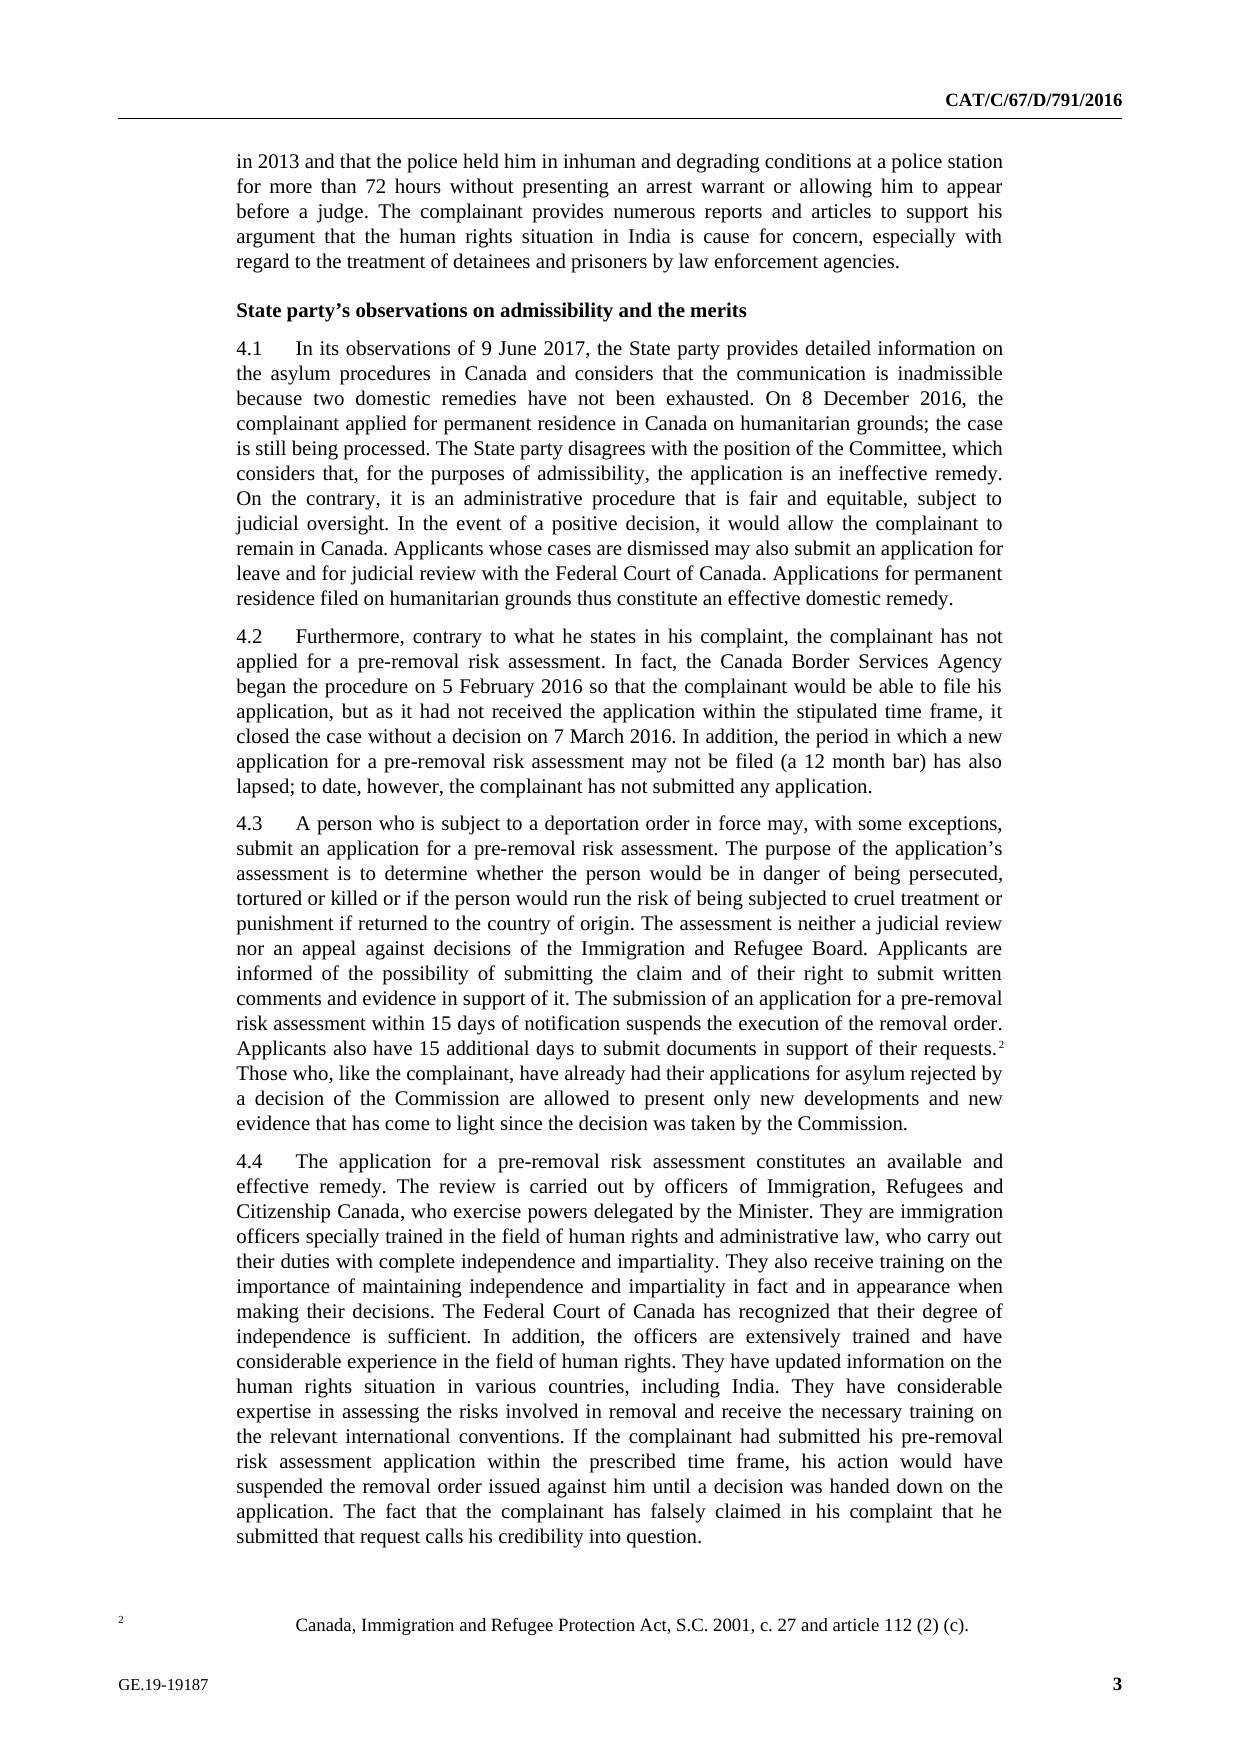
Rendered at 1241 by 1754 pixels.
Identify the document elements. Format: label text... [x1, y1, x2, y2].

text 4.1 In its observations of 9 June 2017, the State party provides detailed information on the asylum procedures in Canada and considers that the communication is inadmissible because two domestic remedies have not been exhausted. On 8 December 2016, the complainant applied for permanent residence in Canada on humanitarian grounds; the case is still being processed. The State party disagrees with the position of the Committee, which considers that, for the purposes of admissibility, the application is an ineffective remedy. On the contrary, it is an administrative procedure that is fair and equitable, subject to judicial oversight. In the event of a positive decision, it would allow the complainant to remain in Canada. Applicants whose cases are dismissed may also submit an application for leave and for judicial review with the Federal Court of Canada. Applications for permanent residence filed on humanitarian grounds thus constitute an effective domestic remedy. [236, 335, 1004, 610]
text 4.4 The application for a pre-removal risk assessment constitutes an available and effective remedy. The review is carried out by officers of Immigration, Refugees and Citizenship Canada, who exercise powers delegated by the Minister. They are immigration officers specially trained in the field of human rights and administrative law, who carry out their duties with complete independence and impartiality. They also receive training on the importance of maintaining independence and impartiality in fact and in appearance when making their decisions. The Federal Court of Canada has recognized that their degree of independence is sufficient. In addition, the officers are extensively trained and have considerable experience in the field of human rights. They have updated information on the human rights situation in various countries, including India. They have considerable expertise in assessing the risks involved in removal and receive the necessary training on the relevant international conventions. If the complainant had submitted his pre-removal risk assessment application within the prescribed time frame, his action would have suspended the removal order issued against him until a decision was handed down on the application. The fact that the complainant has falsely claimed in his complaint that he submitted that request calls his credibility into question. [236, 1148, 1004, 1548]
text 4.3 A person who is subject to a deportation order in force may, with some exceptions, submit an application for a pre-removal risk assessment. The purpose of the application’s assessment is to determine whether the person would be in danger of being persecuted, tortured or killed or if the person would run the risk of being subjected to cruel treatment or punishment if returned to the country of origin. The assessment is neither a judicial review nor an appeal against decisions of the Immigration and Refugee Board. Applicants are informed of the possibility of submitting the claim and of their right to submit written comments and evidence in support of it. The submission of an application for a pre-removal risk assessment within 15 days of notification suspends the execution of the removal order. Applicants also have 15 additional days to submit documents in support of their requests. Those who, like the complainant, have already had their applications for asylum rejected by a decision of the Commission are allowed to present only new developments and new evidence that has come to light since the decision was taken by the Commission. [236, 810, 1004, 1135]
text 4.2 Furthermore, contrary to what he states in his complaint, the complainant has not applied for a pre-removal risk assessment. In fact, the Canada Border Services Agency began the procedure on 5 February 2016 so that the complainant would be able to file his application, but as it had not received the application within the stipulated time frame, it closed the case without a decision on 7 March 2016. In addition, the period in which a new application for a pre-removal risk assessment may not be filed (a 12 month bar) has also lapsed; to date, however, the complainant has not submitted any application. [236, 623, 1004, 798]
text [236, 148, 1004, 273]
text State party’s observations on admissibility and the merits [118, 298, 1004, 323]
